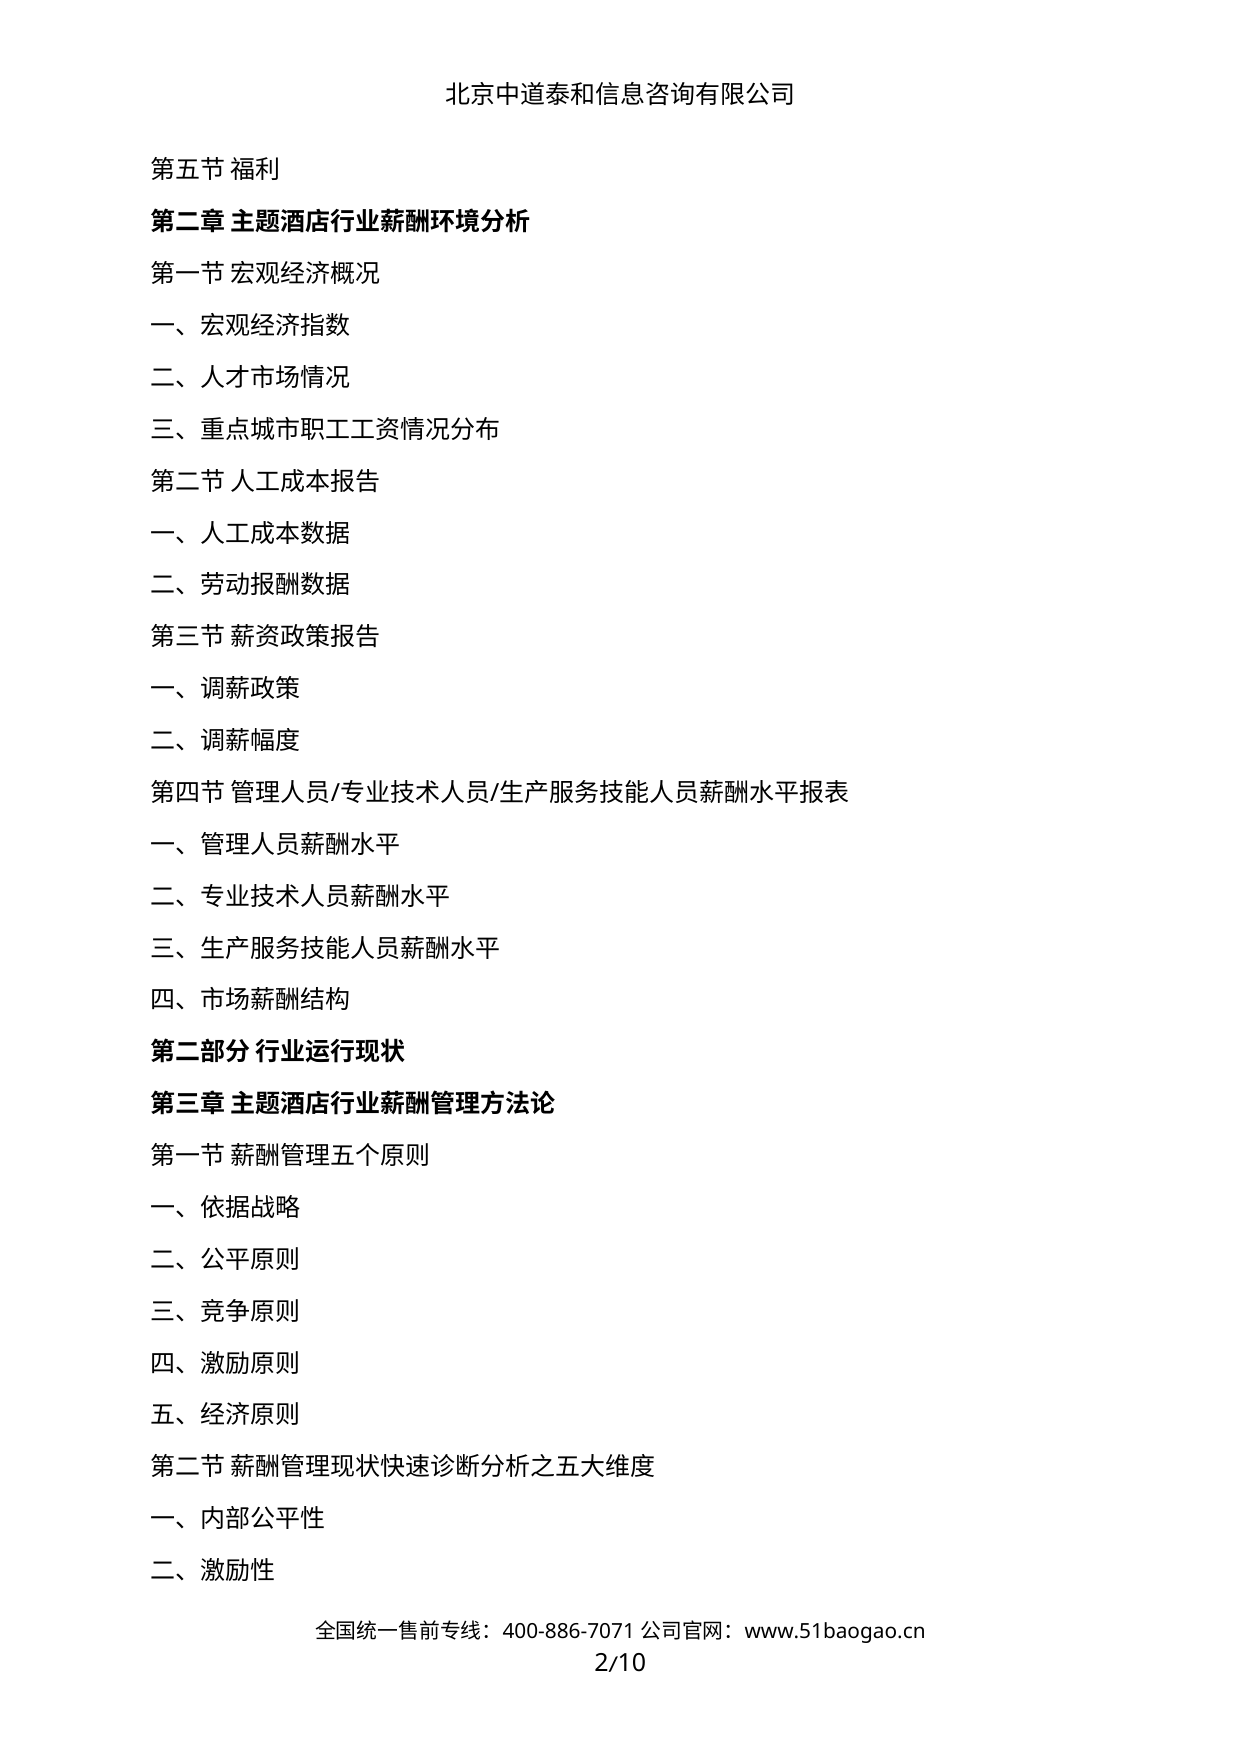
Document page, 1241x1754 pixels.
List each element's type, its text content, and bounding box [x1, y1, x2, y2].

text 第二章 主题酒店行业薪酬环境分析 [150, 202, 1090, 238]
text 第二部分 行业运行现状 [150, 1032, 1090, 1068]
text 第三节 薪资政策报告 [150, 617, 1090, 653]
text 二、劳动报酬数据 [150, 565, 1090, 601]
text 第一节 宏观经济概况 [150, 254, 1090, 290]
text 第二节 薪酬管理现状快速诊断分析之五大维度 [150, 1447, 1090, 1483]
text 三、重点城市职工工资情况分布 [150, 409, 1090, 446]
text 四、市场薪酬结构 [150, 980, 1090, 1016]
text 一、管理人员薪酬水平 [150, 824, 1090, 861]
text 一、依据战略 [150, 1187, 1090, 1224]
text 第四节 管理人员/专业技术人员/生产服务技能人员薪酬水平报表 [150, 772, 1090, 809]
text 一、调薪政策 [150, 669, 1090, 705]
text 第二节 人工成本报告 [150, 461, 1090, 497]
text 第五节 福利 [150, 150, 1090, 186]
text 二、人才市场情况 [150, 357, 1090, 394]
text 第三章 主题酒店行业薪酬管理方法论 [150, 1084, 1090, 1120]
text 一、内部公平性 [150, 1499, 1090, 1535]
text 一、人工成本数据 [150, 513, 1090, 549]
text 二、激励性 [150, 1551, 1090, 1587]
text 二、专业技术人员薪酬水平 [150, 876, 1090, 912]
text 五、经济原则 [150, 1395, 1090, 1431]
text 第一节 薪酬管理五个原则 [150, 1136, 1090, 1172]
text 一、宏观经济指数 [150, 306, 1090, 342]
text 二、调薪幅度 [150, 721, 1090, 757]
text 二、公平原则 [150, 1239, 1090, 1276]
text 四、激励原则 [150, 1343, 1090, 1379]
text 三、竞争原则 [150, 1291, 1090, 1327]
text 三、生产服务技能人员薪酬水平 [150, 928, 1090, 964]
